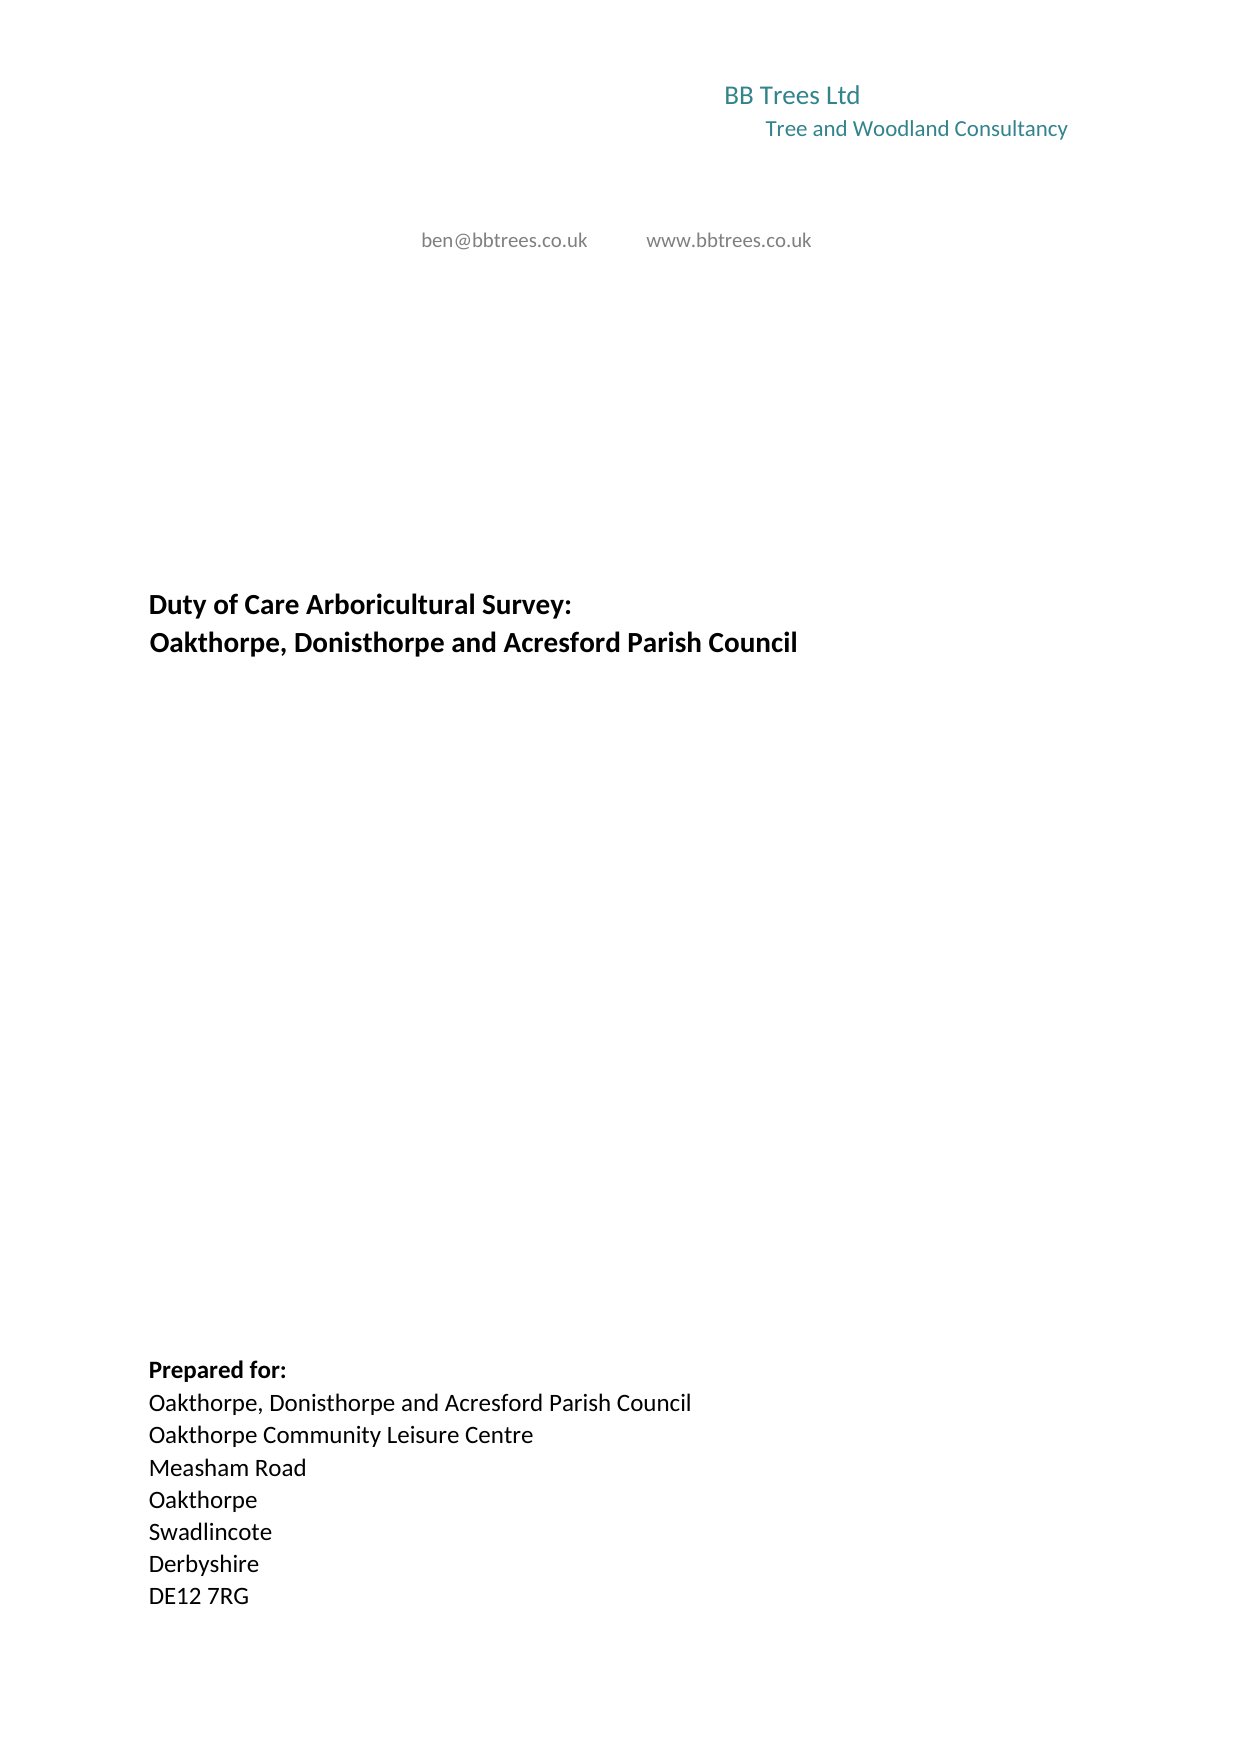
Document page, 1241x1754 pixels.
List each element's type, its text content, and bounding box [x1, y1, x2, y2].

text Swadlincote [148, 1516, 1083, 1547]
text Derbyshire [148, 1548, 1083, 1579]
text DE12 7RG [148, 1581, 1083, 1611]
text ben@bbtrees.co.uk www.bbtrees.co.uk [150, 227, 1008, 252]
text Prepared for: [148, 1354, 1083, 1385]
subtitle Oakthorpe, Donisthorpe and Acresford Parish Council [149, 624, 1083, 660]
text Oakthorpe [148, 1484, 1083, 1514]
text Duty of Care Arboricultural Survey: [148, 586, 1083, 622]
text Measham Road [148, 1452, 1083, 1482]
text Oakthorpe Community Leisure Centre [148, 1419, 1083, 1450]
text Oakthorpe, Donisthorpe and Acresford Parish Council [148, 1387, 1083, 1418]
